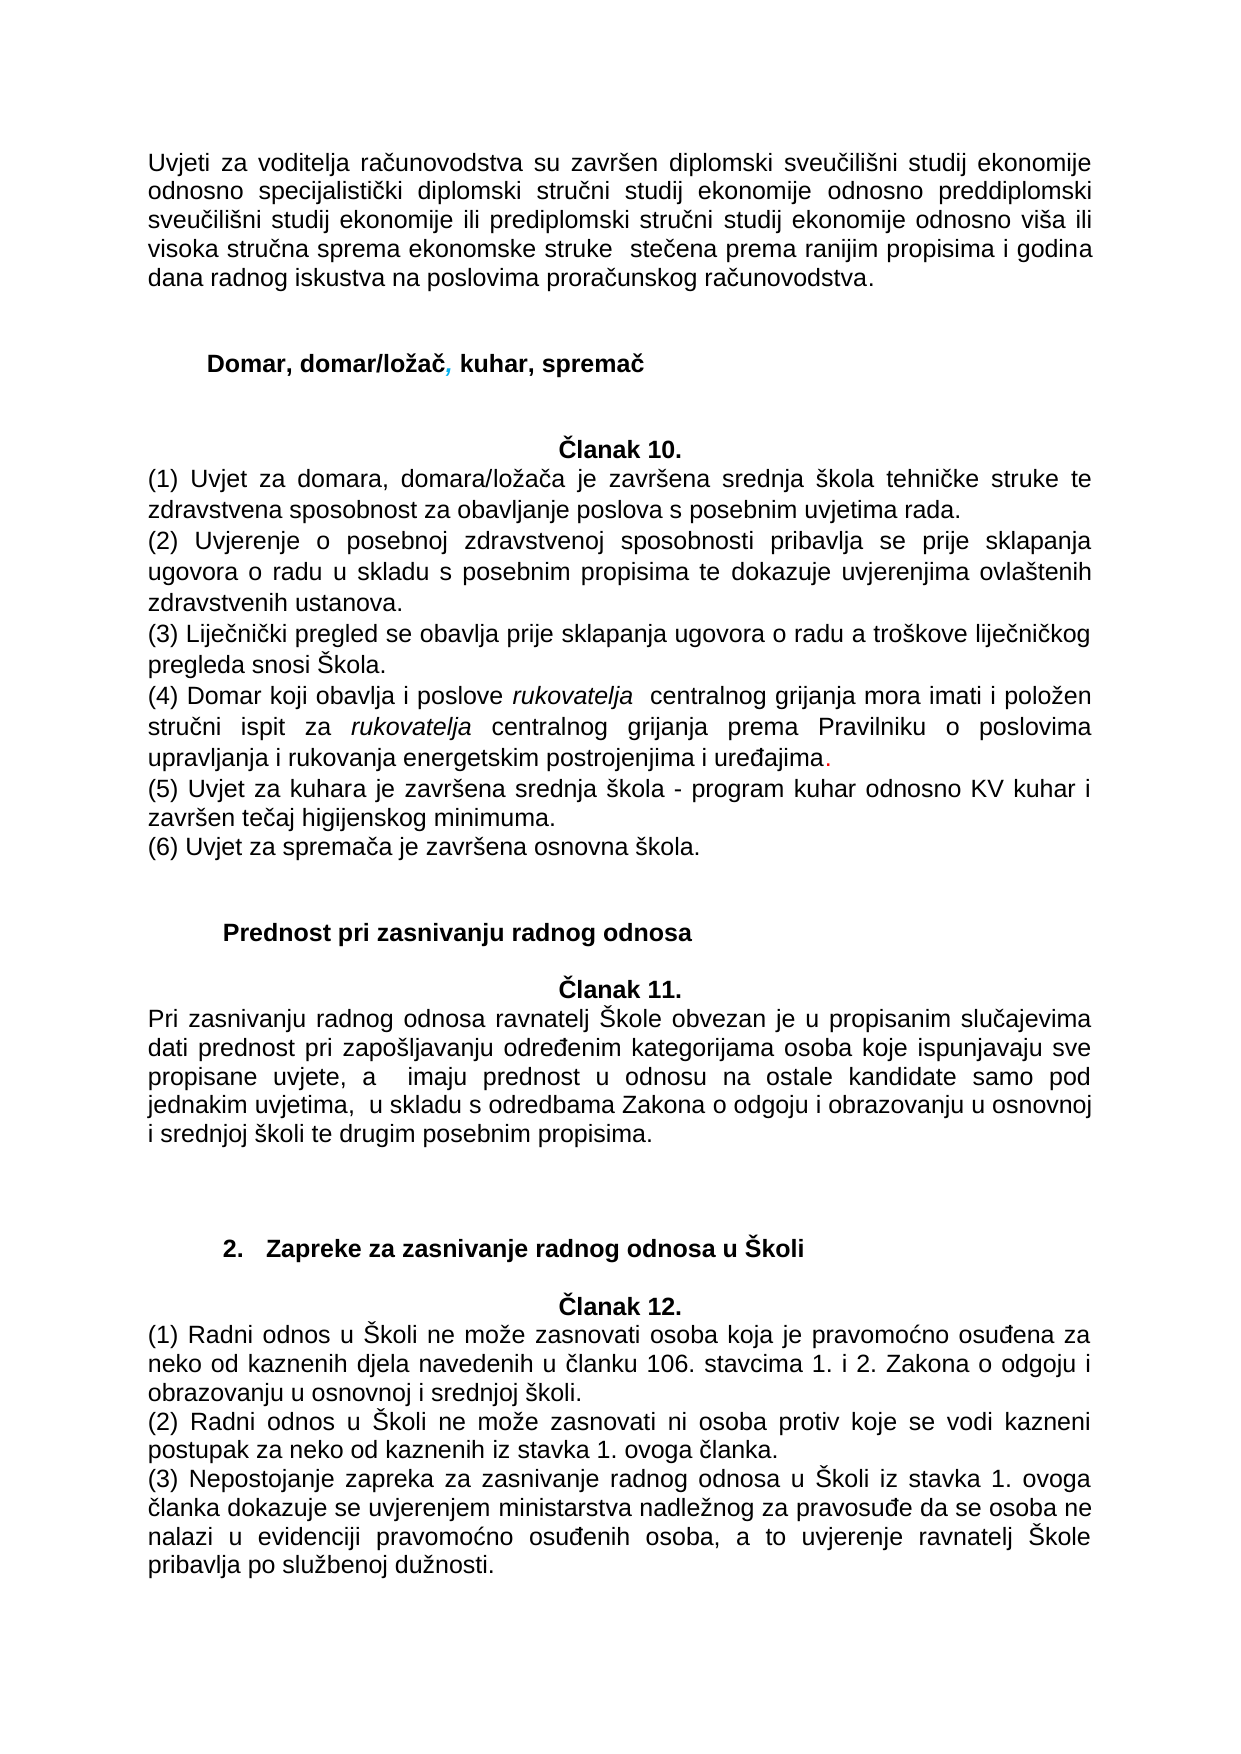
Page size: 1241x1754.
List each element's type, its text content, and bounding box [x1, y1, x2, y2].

text (4) Domar koji obavlja i poslove rukovatelja centralnog grijanja mora imati i položen stručni ispit za rukovatelja centralnog grijanja prema Pravilniku o poslovima upravljanja i rukovanja energetskim postrojenjima i uređajima. [148, 681, 1093, 772]
text Uvjeti za voditelja računovodstva su završen diplomski sveučilišni studij ekonomije odnosno specijalistički diplomski stručni studij ekonomije odnosno preddiplomski sveučilišni studij ekonomije ili prediplomski stručni studij ekonomije odnosno viša ili visoka stručna sprema ekonomske struke stečena prema ranijim propisima i godina dana radnog iskustva na poslovima proračunskog računovodstva. [148, 148, 1093, 291]
text (6) Uvjet za spremača je završena osnovna škola. [148, 832, 1093, 861]
text Članak 10. [148, 435, 1093, 464]
text (1) Uvjet za domara, domara/ložača je završena srednja škola tehničke struke te zdravstvena sposobnost za obavljanje poslova s posebnim uvjetima rada. [148, 464, 1093, 524]
text (2) Radni odnos u Školi ne može zasnovati ni osoba protiv koje se vodi kazneni postupak za neko od kaznenih iz stavka 1. ovoga članka. [148, 1407, 1093, 1464]
text Pri zasnivanju radnog odnosa ravnatelj Škole obvezan je u propisanim slučajevima dati prednost pri zapošljavanju određenim kategorijama osoba koje ispunjavaju sve propisane uvjete, a imaju prednost u odnosu na ostale kandidate samo pod jednakim uvjetima, u skladu s odredbama Zakona o odgoju i obrazovanju u osnovnoj i srednjoj školi te drugim posebnim propisima. [148, 1004, 1093, 1148]
text (1) Radni odnos u Školi ne može zasnovati osoba koja je pravomoćno osuđena za neko od kaznenih djela navedenih u članku 106. stavcima 1. i 2. Zakona o odgoju i obrazovanju u osnovnoj i srednjoj školi. [148, 1321, 1093, 1407]
text (3) Nepostojanje zapreka za zasnivanje radnog odnosa u Školi iz stavka 1. ovoga članka dokazuje se uvjerenjem ministarstva nadležnog za pravosuđe da se osoba ne nalazi u evidenciji pravomoćno osuđenih osoba, a to uvjerenje ravnatelj Škole pribavlja po službenoj dužnosti. [148, 1464, 1093, 1579]
text (5) Uvjet za kuhara je završena srednja škola - program kuhar odnosno KV kuhar i završen tečaj higijenskog minimuma. [148, 774, 1093, 832]
text Članak 12. [148, 1292, 1093, 1321]
list Zapreke za zasnivanje radnog odnosa u Školi [223, 1234, 1093, 1263]
text Prednost pri zasnivanju radnog odnosa [148, 918, 1093, 947]
text Članak 11. [148, 976, 1093, 1004]
text (2) Uvjerenje o posebnoj zdravstvenoj sposobnosti pribavlja se prije sklapanja ugovora o radu u skladu s posebnim propisima te dokazuje uvjerenjima ovlaštenih zdravstvenih ustanova. [148, 526, 1093, 617]
text (3) Liječnički pregled se obavlja prije sklapanja ugovora o radu a troškove liječničkog pregleda snosi Škola. [148, 619, 1093, 679]
text Domar, domar/ložač, kuhar, spremač [207, 349, 1093, 378]
